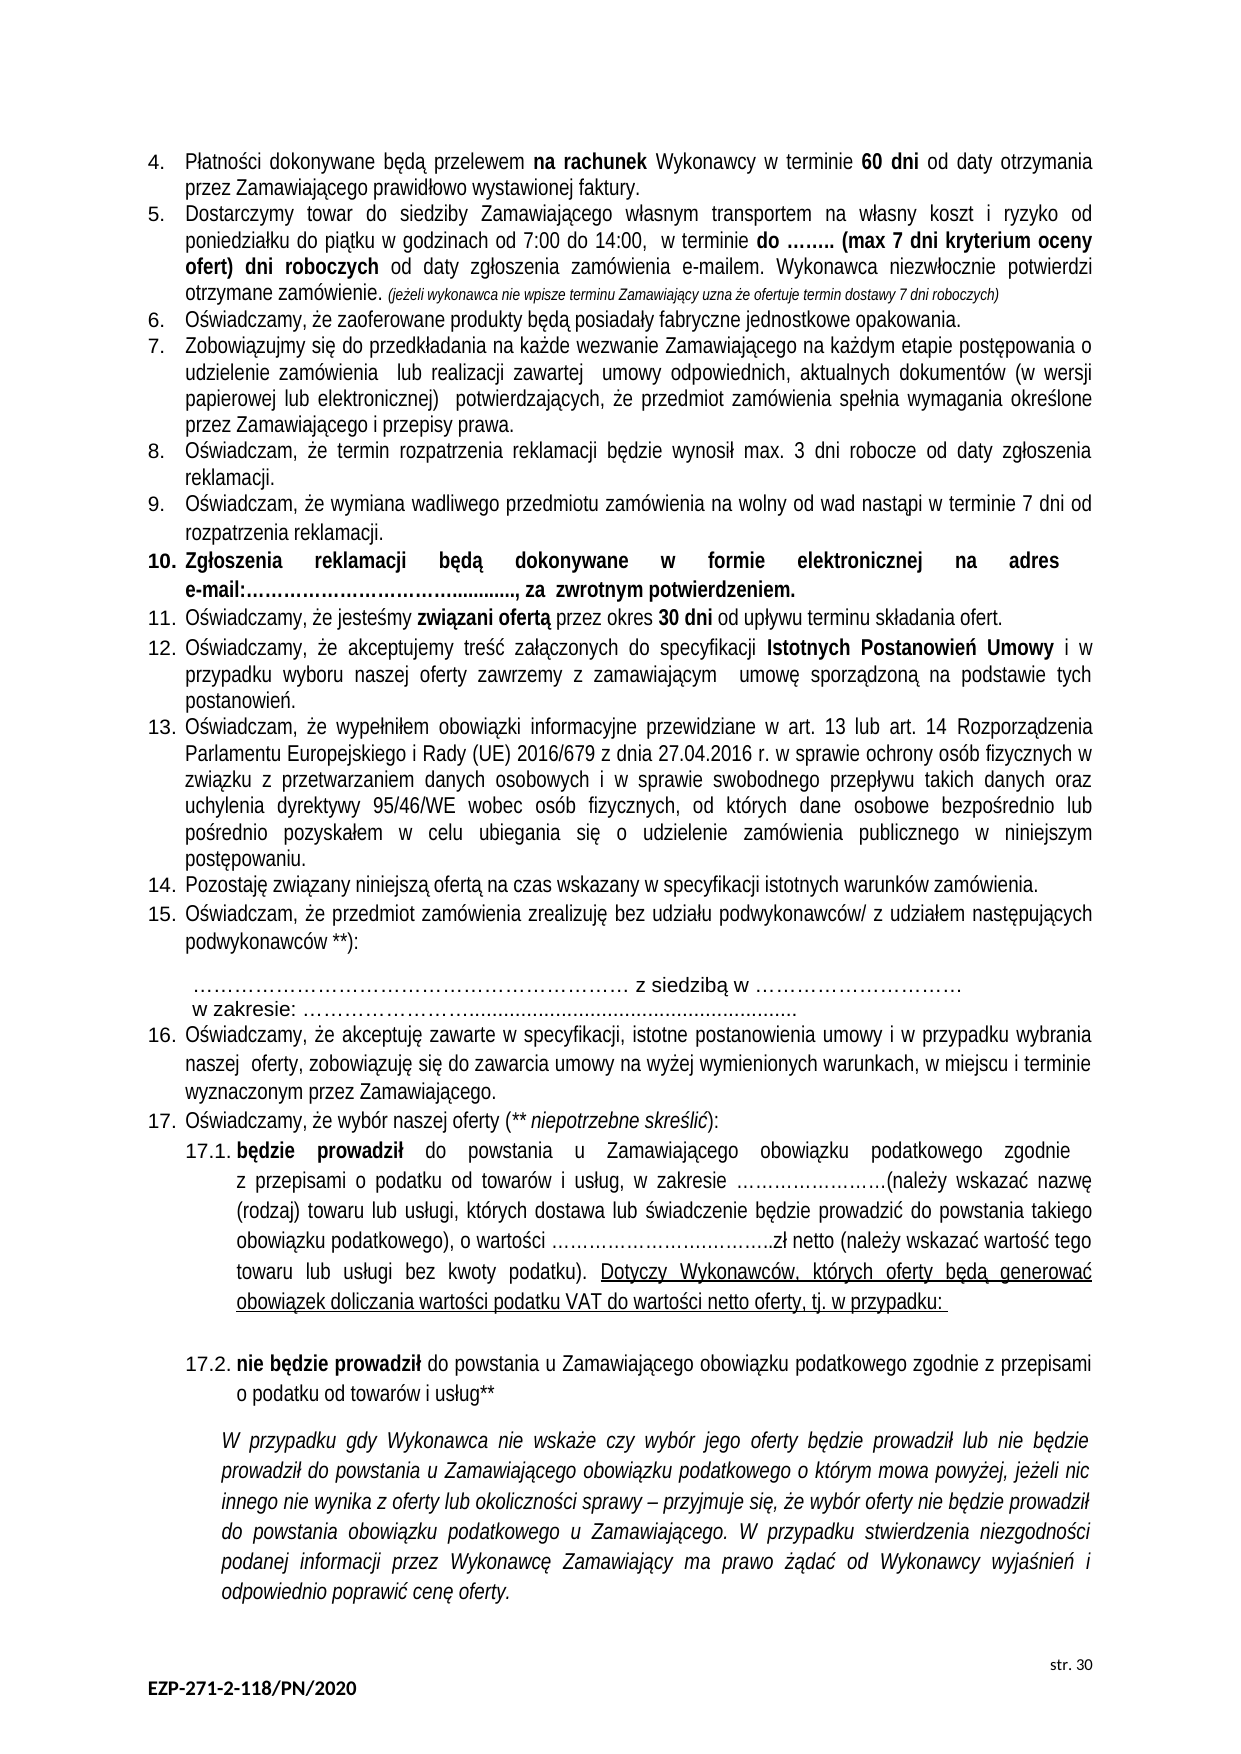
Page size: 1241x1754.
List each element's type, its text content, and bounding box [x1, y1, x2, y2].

list będzie prowadził do powstania u Zamawiającego obowiązku podatkowego zgodnie z przepisami o podatku od towarów i usług, w zakresie ……………………(należy wskazać nazwę (rodzaj) towaru lub usługi, których dostawa lub świadczenie będzie prowadzić do powstania takiego obowiązku podatkowego), o wartości …………………….………..zł netto (należy wskazać wartość tego towaru lub usługi bez kwoty podatku). Dotyczy Wykonawców, których oferty będą generować obowiązek doliczania wartości podatku VAT do wartości netto oferty, tj. w przypadku: [185, 1137, 1093, 1314]
list Oświadczam, że termin rozpatrzenia reklamacji będzie wynosił max. 3 dni robocze od daty zgłoszenia reklamacji. [148, 437, 1093, 490]
list Dostarczymy towar do siedziby Zamawiającego własnym transportem na własny koszt i ryzyko od poniedziałku do piątku w godzinach od 7:00 do 14:00, w terminie do …….. (max 7 dni kryterium oceny ofert) dni roboczych od daty zgłoszenia zamówienia e-mailem. Wykonawca niezwłocznie potwierdzi otrzymane zamówienie. (jeżeli wykonawca nie wpisze terminu Zamawiający uzna że ofertuje termin dostawy 7 dni roboczych) [148, 200, 1093, 306]
list Zobowiązujmy się do przedkładania na każde wezwanie Zamawiającego na każdym etapie postępowania o udzielenie zamówienia lub realizacji zawartej umowy odpowiednich, aktualnych dokumentów (w wersji papierowej lub elektronicznej) potwierdzających, że przedmiot zamówienia spełnia wymagania określone przez Zamawiającego i przepisy prawa. [148, 332, 1093, 437]
list Zgłoszenia reklamacji będą dokonywane w formie elektronicznej na adres e-mail:……………………………............, za zwrotnym potwierdzeniem. [148, 547, 1093, 602]
list Oświadczam, że wymiana wadliwego przedmiotu zamówienia na wolny od wad nastąpi w terminie 7 dni od rozpatrzenia reklamacji. [148, 490, 1093, 545]
list Oświadczamy, że wybór naszej oferty (** niepotrzebne skreślić): [148, 1107, 1093, 1133]
list Pozostaję związany niniejszą ofertą na czas wskazany w specyfikacji istotnych warunków zamówienia. [148, 871, 1093, 898]
list nie będzie prowadził do powstania u Zamawiającego obowiązku podatkowego zgodnie z przepisami o podatku od towarów i usług** [185, 1350, 1093, 1407]
list Oświadczamy, że jesteśmy związani ofertą przez okres 30 dni od upływu terminu składania ofert. [148, 604, 1093, 630]
list Oświadczam, że wypełniłem obowiązki informacyjne przewidziane w art. 13 lub art. 14 Rozporządzenia Parlamentu Europejskiego i Rady (UE) 2016/679 z dnia 27.04.2016 r. w sprawie ochrony osób fizycznych w związku z przetwarzaniem danych osobowych i w sprawie swobodnego przepływu takich danych oraz uchylenia dyrektywy 95/46/WE wobec osób fizycznych, od których dane osobowe bezpośrednio lub pośrednio pozyskałem w celu ubiegania się o udzielenie zamówienia publicznego w niniejszym postępowaniu. [148, 713, 1093, 871]
text ……………………………………………………… z siedzibą w ………………………… [192, 973, 1093, 997]
list Płatności dokonywane będą przelewem na rachunek Wykonawcy w terminie 60 dni od daty otrzymania przez Zamawiającego prawidłowo wystawionej faktury. [148, 148, 1093, 200]
list Oświadczamy, że akceptuję zawarte w specyfikacji, istotne postanowienia umowy i w przypadku wybrania naszej oferty, zobowiązuję się do zawarcia umowy na wyżej wymienionych warunkach, w miejscu i terminie wyznaczonym przez Zamawiającego. [148, 1021, 1093, 1104]
text W przypadku gdy Wykonawca nie wskaże czy wybór jego oferty będzie prowadził lub nie będzie prowadził do powstania u Zamawiającego obowiązku podatkowego o którym mowa powyżej, jeżeli nic innego nie wynika z oferty lub okoliczności sprawy – przyjmuje się, że wybór oferty nie będzie prowadził do powstania obowiązku podatkowego u Zamawiającego. W przypadku stwierdzenia niezgodności podanej informacji przez Wykonawcę Zamawiający ma prawo żądać od Wykonawcy wyjaśnień i odpowiednio poprawić cenę oferty. [221, 1427, 1093, 1605]
text w zakresie: ……………………......................................................... [192, 997, 1093, 1021]
list Oświadczamy, że akceptujemy treść załączonych do specyfikacji Istotnych Postanowień Umowy i w przypadku wyboru naszej oferty zawrzemy z zamawiającym umowę sporządzoną na podstawie tych postanowień. [148, 634, 1093, 713]
list Oświadczam, że przedmiot zamówienia zrealizuję bez udziału podwykonawców/ z udziałem następujących podwykonawców **): [148, 900, 1093, 954]
list Oświadczamy, że zaoferowane produkty będą posiadały fabryczne jednostkowe opakowania. [148, 306, 1093, 332]
